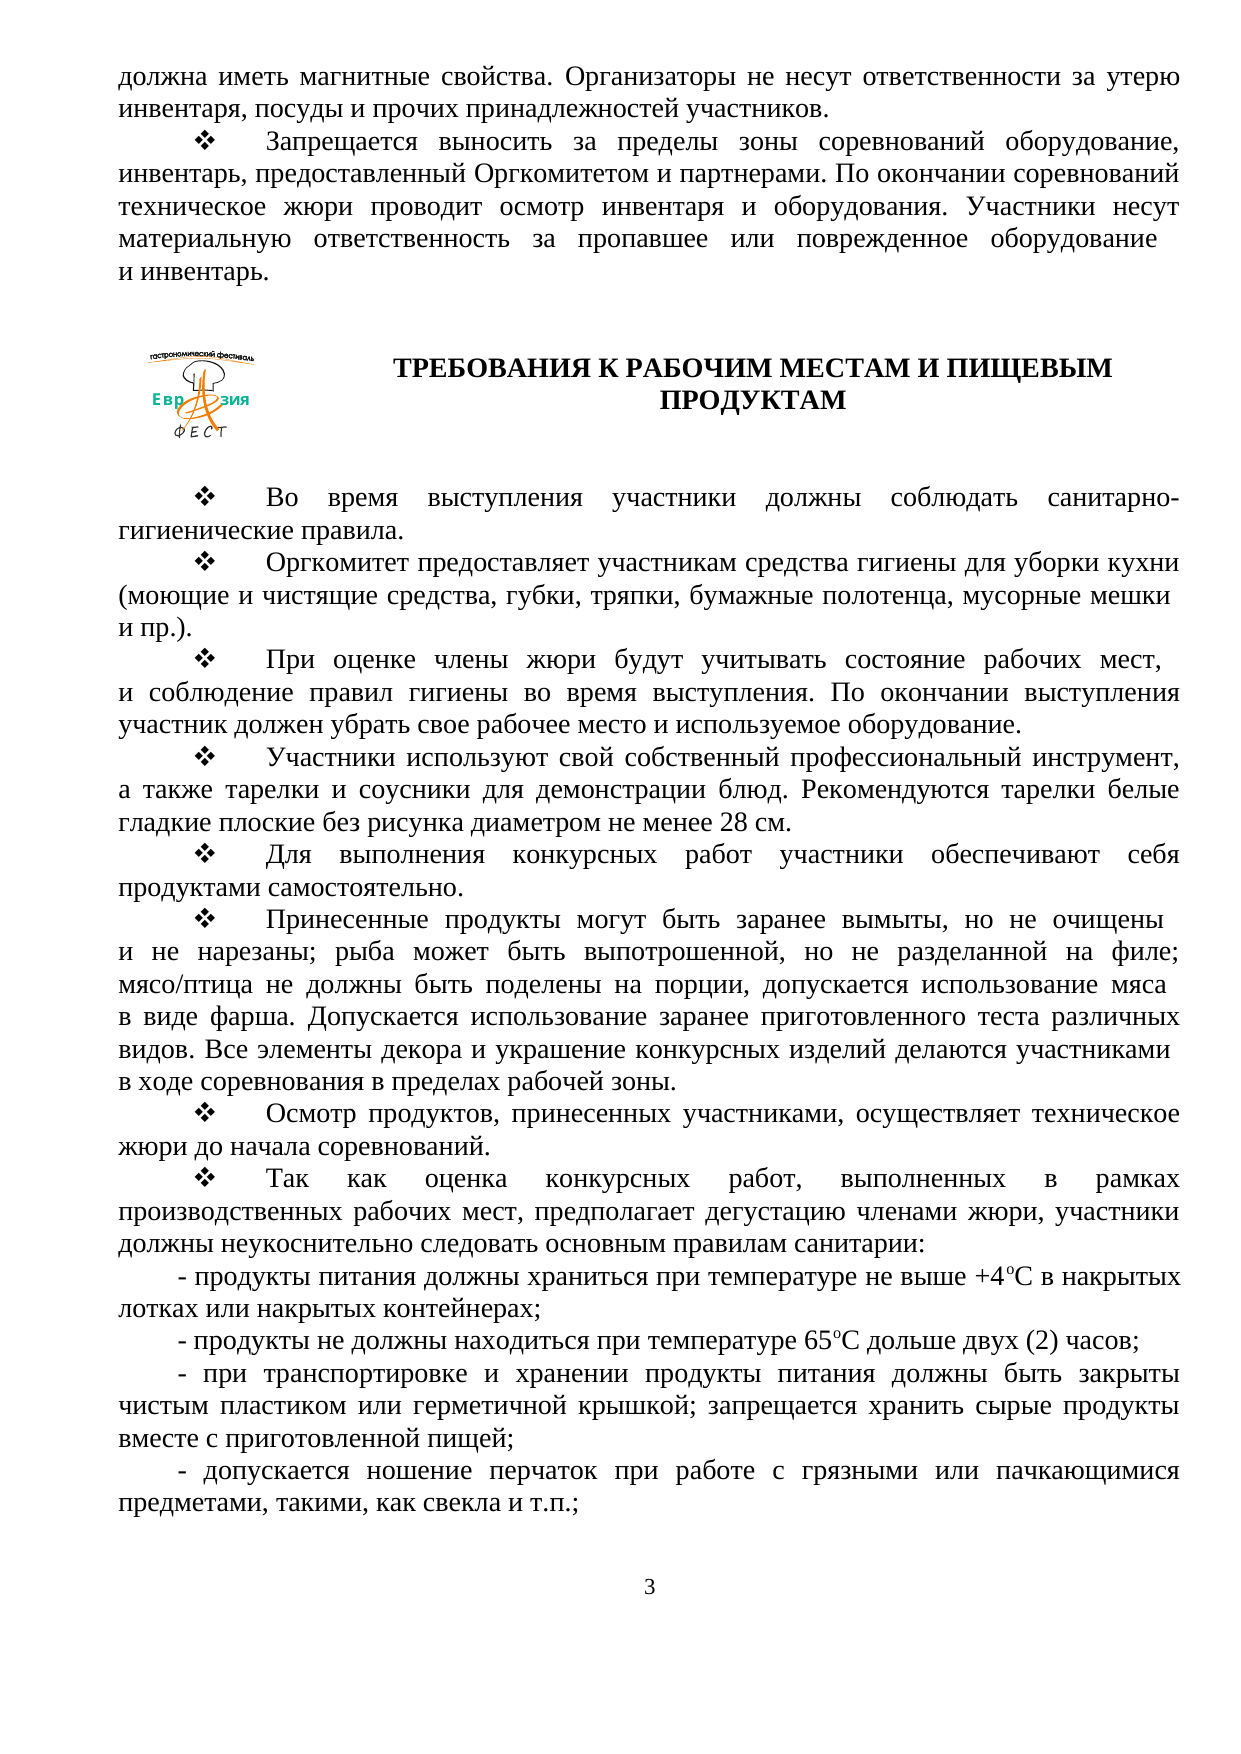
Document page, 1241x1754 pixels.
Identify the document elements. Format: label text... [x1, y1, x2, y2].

text - продукты питания должны храниться при температуре не выше +4оС в накрытых лотках или накрытых контейнерах; [118, 1259, 1181, 1323]
list Принесенные продукты могут быть заранее вымыты, но не очищены и не нарезаны; рыба может быть выпотрошенной, но не разделанной на филе; мясо/птица не должны быть поделены на порции, допускается использование мяса в виде фарша. Допускается использование заранее приготовленного теста различных видов. Все элементы декора и украшение конкурсных изделий делаются участниками в ходе соревнования в пределах рабочей зоны. [118, 902, 1181, 1096]
list Для выполнения конкурсных работ участники обеспечивают себя продуктами самостоятельно. [118, 837, 1181, 902]
list При оценке члены жюри будут учитывать состояние рабочих мест, и соблюдение правил гигиены во время выступления. По окончании выступления участник должен убрать свое рабочее место и используемое оборудование. [118, 642, 1181, 740]
text - допускается ношение перчаток при работе с грязными или пачкающимися предметами, такими, как свекла и т.п.; [118, 1453, 1181, 1518]
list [118, 59, 1181, 124]
list Участники используют свой собственный профессиональный инструмент, а также тарелки и соусники для демонстрации блюд. Рекомендуются тарелки белые гладкие плоские без рисунка диаметром не менее 28 см. [118, 740, 1181, 837]
text - при транспортировке и хранении продукты питания должны быть закрыты чистым пластиком или герметичной крышкой; запрещается хранить сырые продукты вместе с приготовленной пищей; [118, 1356, 1181, 1453]
list Так как оценка конкурсных работ, выполненных в рамках производственных рабочих мест, предполагает дегустацию членами жюри, участники должны неукоснительно следовать основным правилам санитарии: [118, 1161, 1181, 1259]
list Во время выступления участники должны соблюдать санитарно-гигиенические правила. [118, 480, 1181, 545]
list Осмотр продуктов, принесенных участниками, осуществляет техническое жюри до начала соревнований. [118, 1096, 1181, 1161]
table_header ТРЕБОВАНИЯ К РАБОЧИМ МЕСТАМ И ПИЩЕВЫМ ПРОДУКТАМ [295, 351, 1211, 480]
list Оргкомитет предоставляет участникам средства гигиены для уборки кухни (моющие и чистящие средства, губки, тряпки, бумажные полотенца, мусорные мешки и пр.). [118, 545, 1181, 642]
text - продукты не должны находиться при температуре 65оС дольше двух (2) часов; [118, 1323, 1181, 1356]
list Запрещается выносить за пределы зоны соревнований оборудование, инвентарь, предоставленный Оргкомитетом и партнерами. По окончании соревнований техническое жюри проводит осмотр инвентаря и оборудования. Участники несут материальную ответственность за пропавшее или поврежденное оборудование и инвентарь. [118, 124, 1181, 286]
table_header [107, 351, 295, 480]
